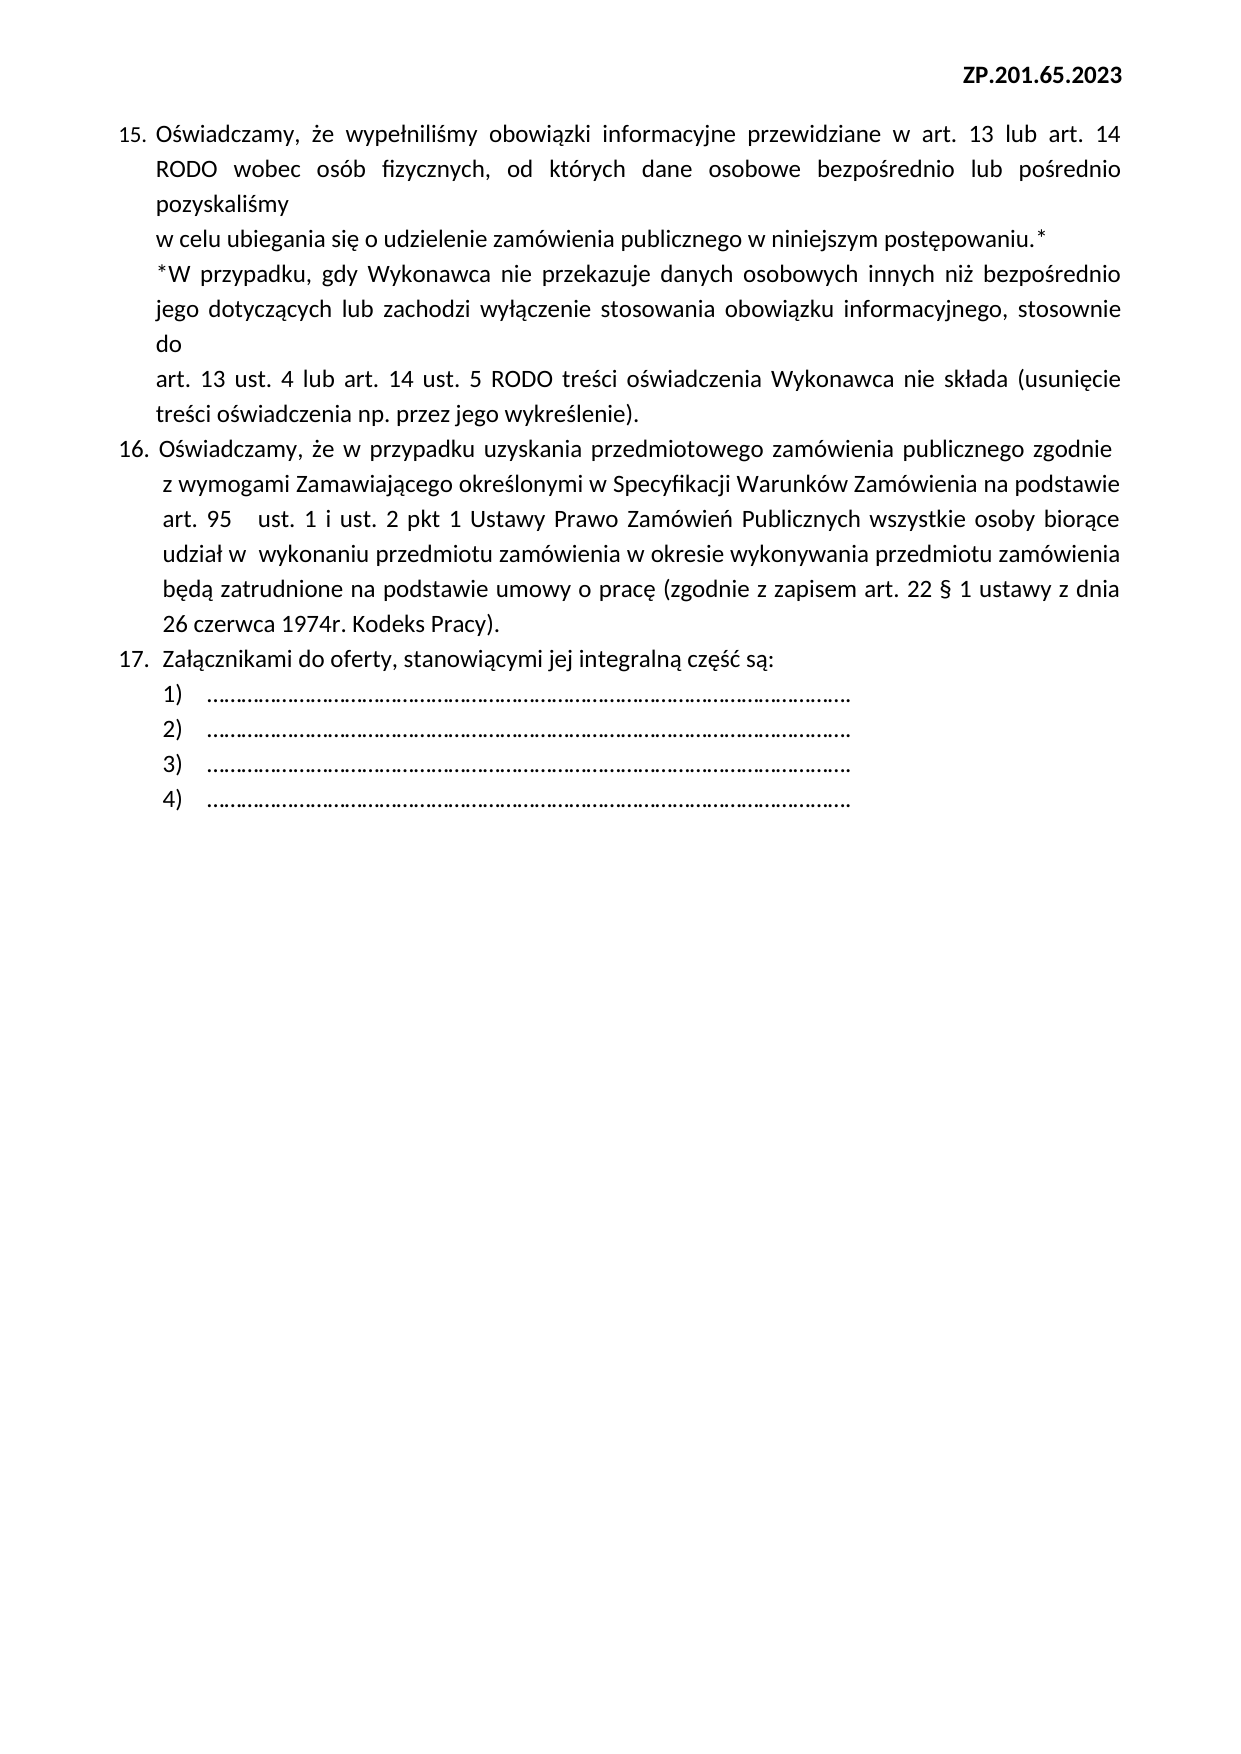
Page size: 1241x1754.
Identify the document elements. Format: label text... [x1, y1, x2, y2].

text 16. Oświadczamy, że w przypadku uzyskania przedmiotowego zamówienia publicznego zgodnie z wymogami Zamawiającego określonymi w Specyfikacji Warunków Zamówienia na podstawie art. 95 ust. 1 i ust. 2 pkt 1 Ustawy Prawo Zamówień Publicznych wszystkie osoby biorące udział w wykonaniu przedmiotu zamówienia w okresie wykonywania przedmiotu zamówienia będą zatrudnione na podstawie umowy o pracę (zgodnie z zapisem art. 22 § 1 ustawy z dnia 26 czerwca 1974r. Kodeks Pracy). [118, 433, 1122, 639]
list …………………………………………………………………………………………………. [162, 678, 1122, 709]
list …………………………………………………………………………………………………. [162, 748, 1122, 779]
list …………………………………………………………………………………………………. [162, 713, 1122, 744]
text *W przypadku, gdy Wykonawca nie przekazuje danych osobowych innych niż bezpośrednio jego dotyczących lub zachodzi wyłączenie stosowania obowiązku informacyjnego, stosownie do art. 13 ust. 4 lub art. 14 ust. 5 RODO treści oświadczenia Wykonawca nie składa (usunięcie treści oświadczenia np. przez jego wykreślenie). [156, 258, 1122, 429]
list Załącznikami do oferty, stanowiącymi jej integralną część są: [118, 643, 1122, 674]
list …………………………………………………………………………………………………. [162, 783, 1122, 814]
list Oświadczamy, że wypełniliśmy obowiązki informacyjne przewidziane w art. 13 lub art. 14 RODO wobec osób fizycznych, od których dane osobowe bezpośrednio lub pośrednio pozyskaliśmy w celu ubiegania się o udzielenie zamówienia publicznego w niniejszym postępowaniu.* [118, 118, 1122, 254]
